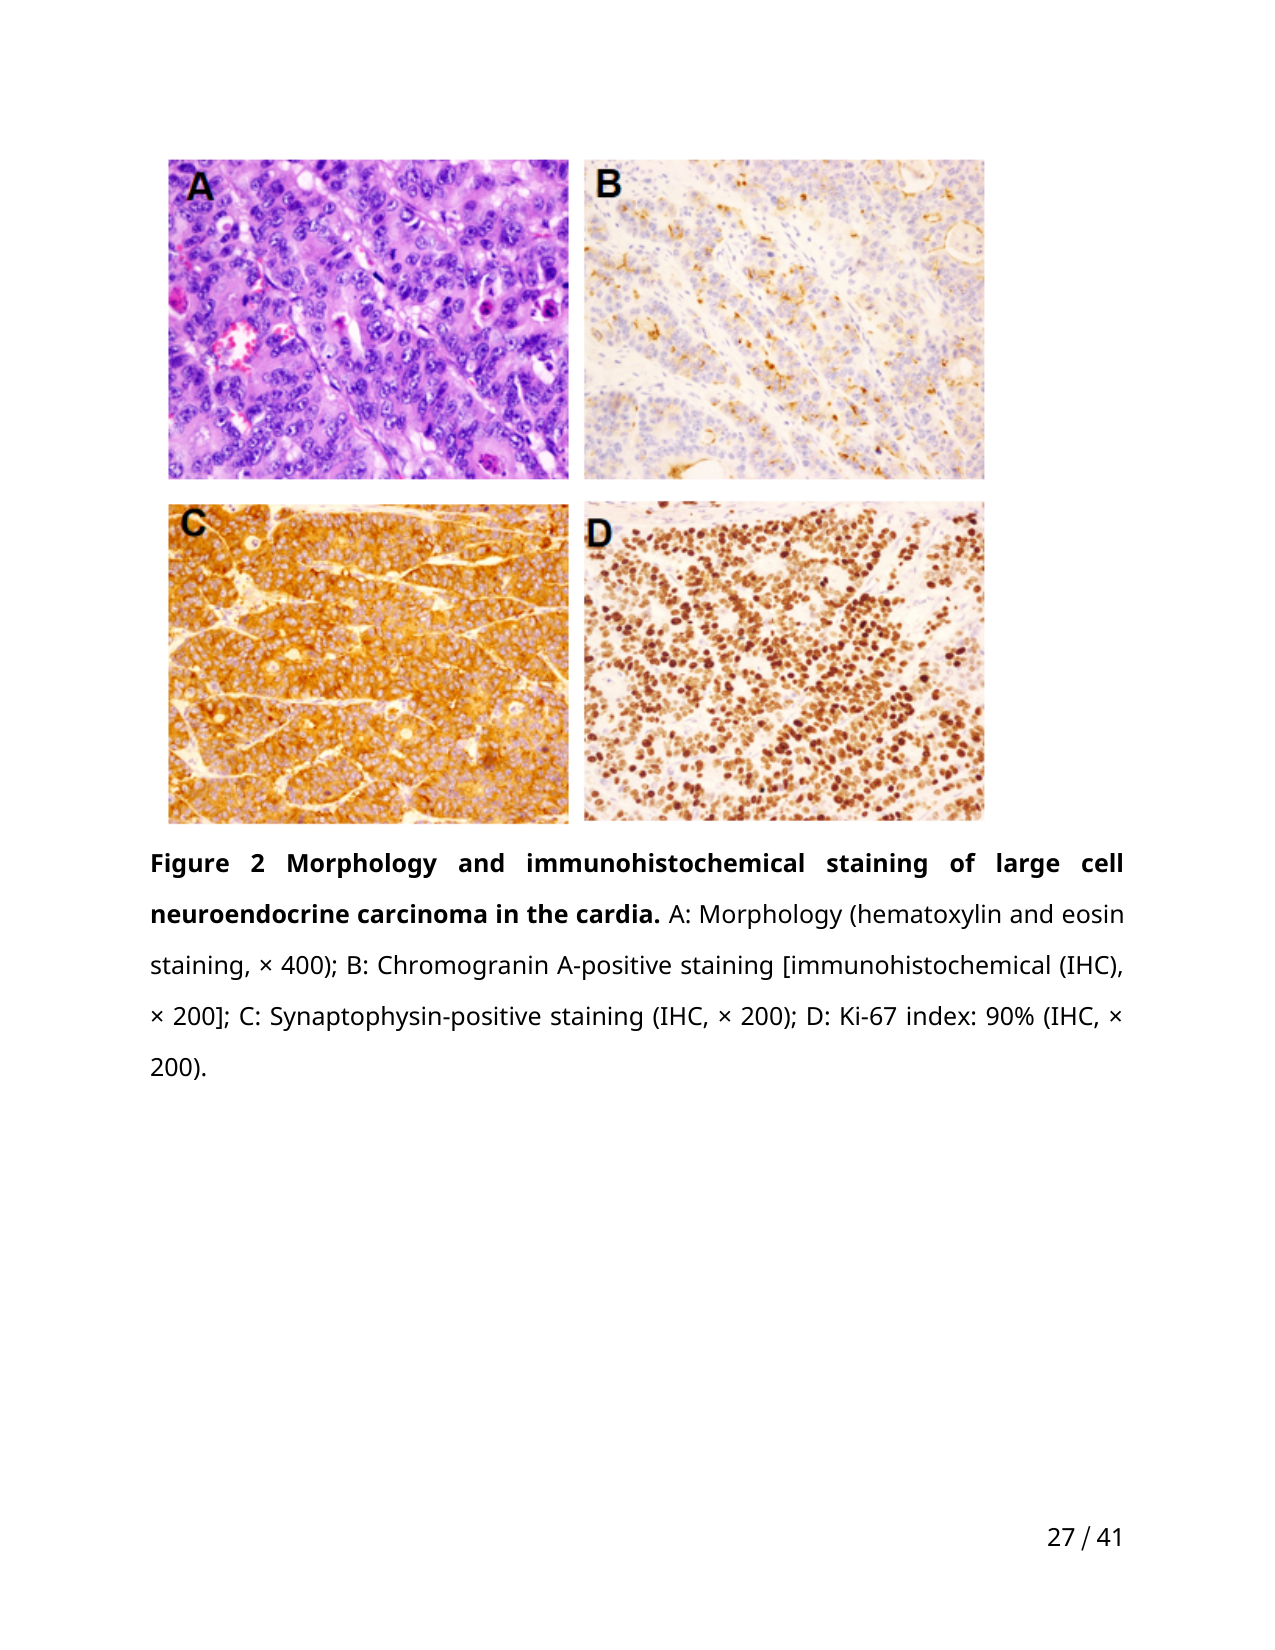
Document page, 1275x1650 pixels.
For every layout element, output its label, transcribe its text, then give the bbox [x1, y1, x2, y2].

picture [150, 150, 994, 832]
text Figure 2 Morphology and immunohistochemical staining of large cell neuroendocrine carcinoma in the cardia. A: Morphology (hematoxylin and eosin staining, × 400); B: Chromogranin A-positive staining [immunohistochemical (IHC), × 200]; C: Synaptophysin-positive staining (IHC, × 200); D: Ki-67 index: 90% (IHC, × 200). [150, 846, 1125, 1084]
